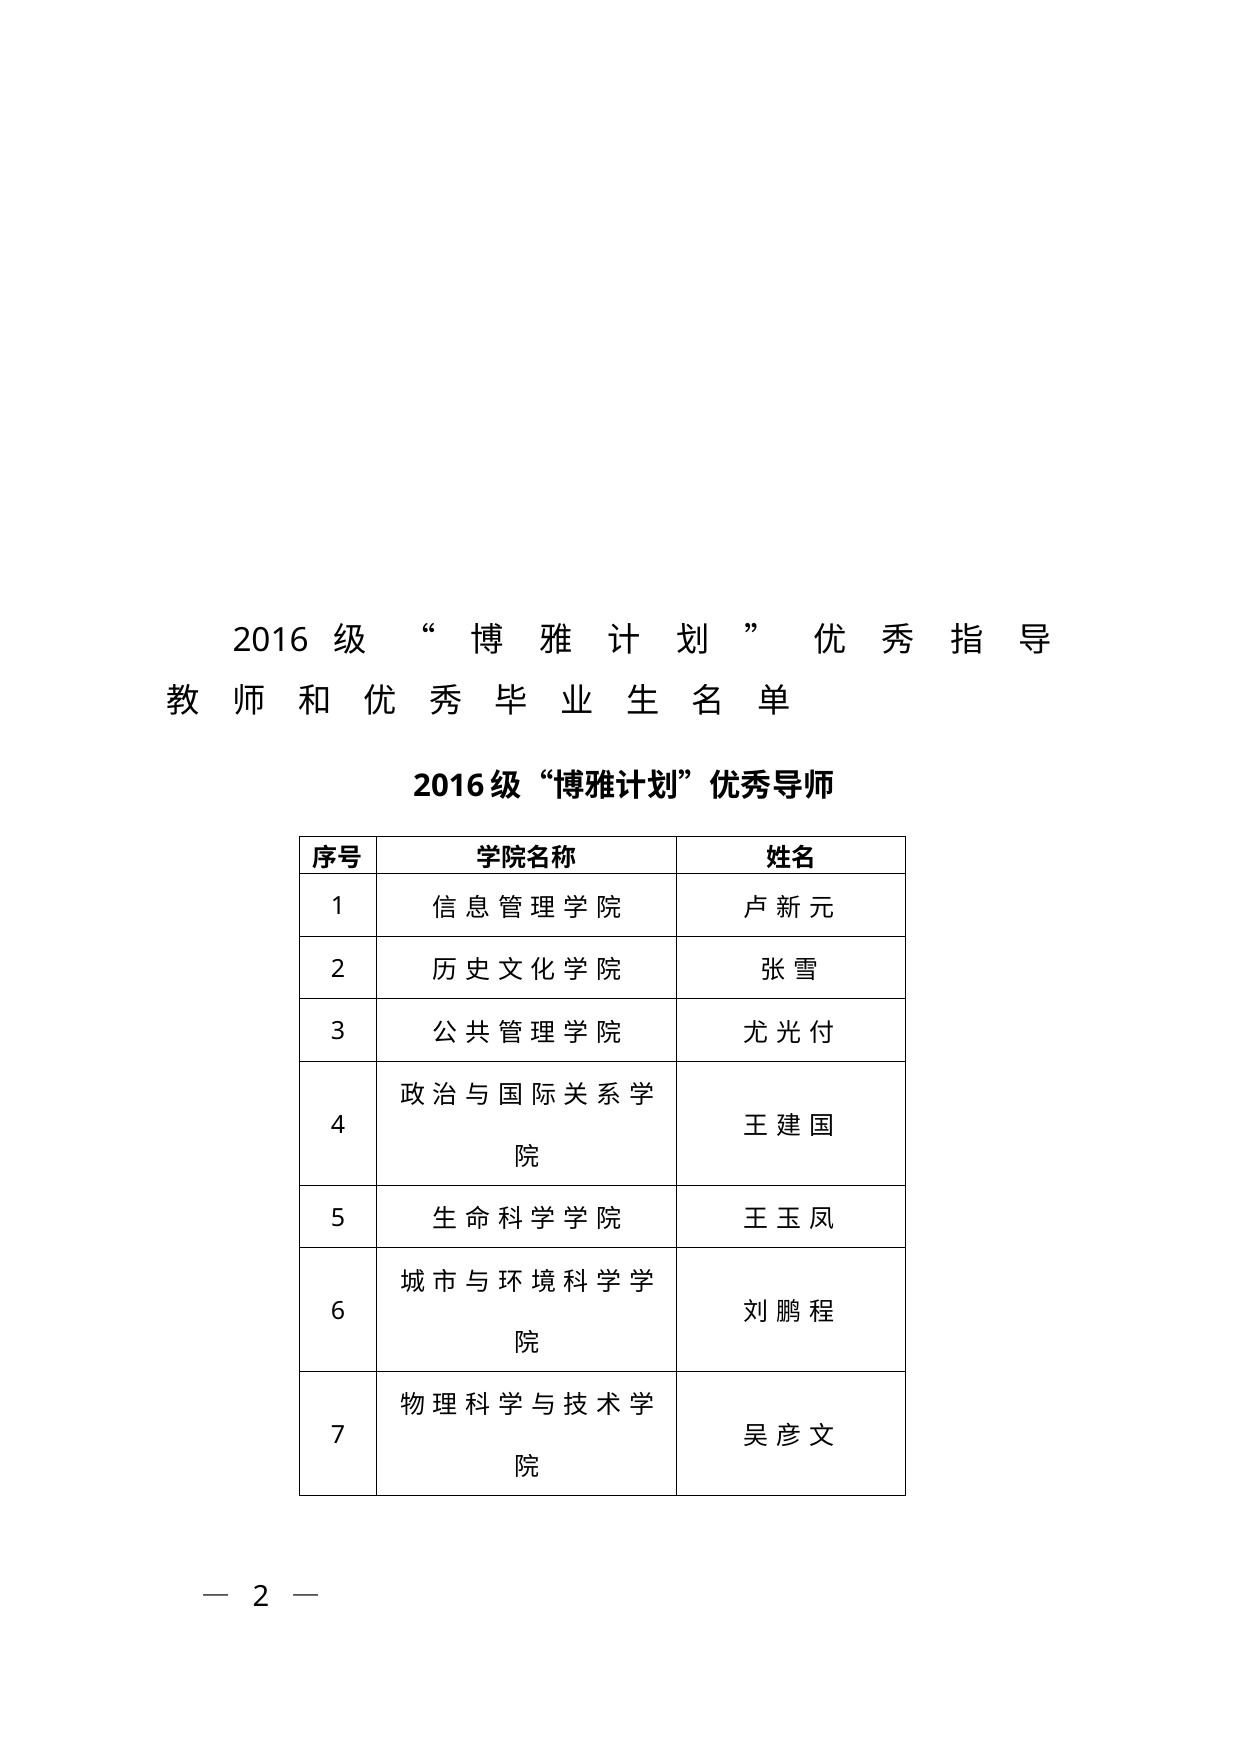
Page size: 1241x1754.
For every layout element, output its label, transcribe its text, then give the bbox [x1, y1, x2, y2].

table_cell 5 [300, 1186, 376, 1247]
table_cell 4 [300, 1062, 376, 1185]
table_header 序号 [300, 837, 376, 873]
table_cell 刘鹏程 [677, 1248, 905, 1371]
table_cell 3 [300, 999, 376, 1061]
table_cell 6 [300, 1248, 376, 1371]
text 2016级“博雅计划”优秀指导教师和优秀毕业生名单 [167, 606, 1085, 729]
table_cell 生命科学学院 [377, 1186, 676, 1247]
table_cell 城市与环境科学学院 [377, 1248, 676, 1371]
table_cell 政治与国际关系学院 [377, 1062, 676, 1185]
table_cell 张雪 [677, 937, 905, 998]
table_cell 1 [300, 874, 376, 936]
table_header 学院名称 [377, 837, 676, 873]
table_cell 王玉凤 [677, 1186, 905, 1247]
table_cell 7 [300, 1372, 376, 1495]
text 2016级“博雅计划”优秀导师 [167, 760, 1081, 805]
table_cell 尤光付 [677, 999, 905, 1061]
table_cell 王建国 [677, 1062, 905, 1185]
table_cell 信息管理学院 [377, 874, 676, 936]
table_cell 卢新元 [677, 874, 905, 936]
table_header 姓名 [677, 837, 905, 873]
table_cell 公共管理学院 [377, 999, 676, 1061]
table_cell 物理科学与技术学院 [377, 1372, 676, 1495]
table_cell 吴彦文 [677, 1372, 905, 1495]
table_cell 历史文化学院 [377, 937, 676, 998]
table_cell 2 [300, 937, 376, 998]
